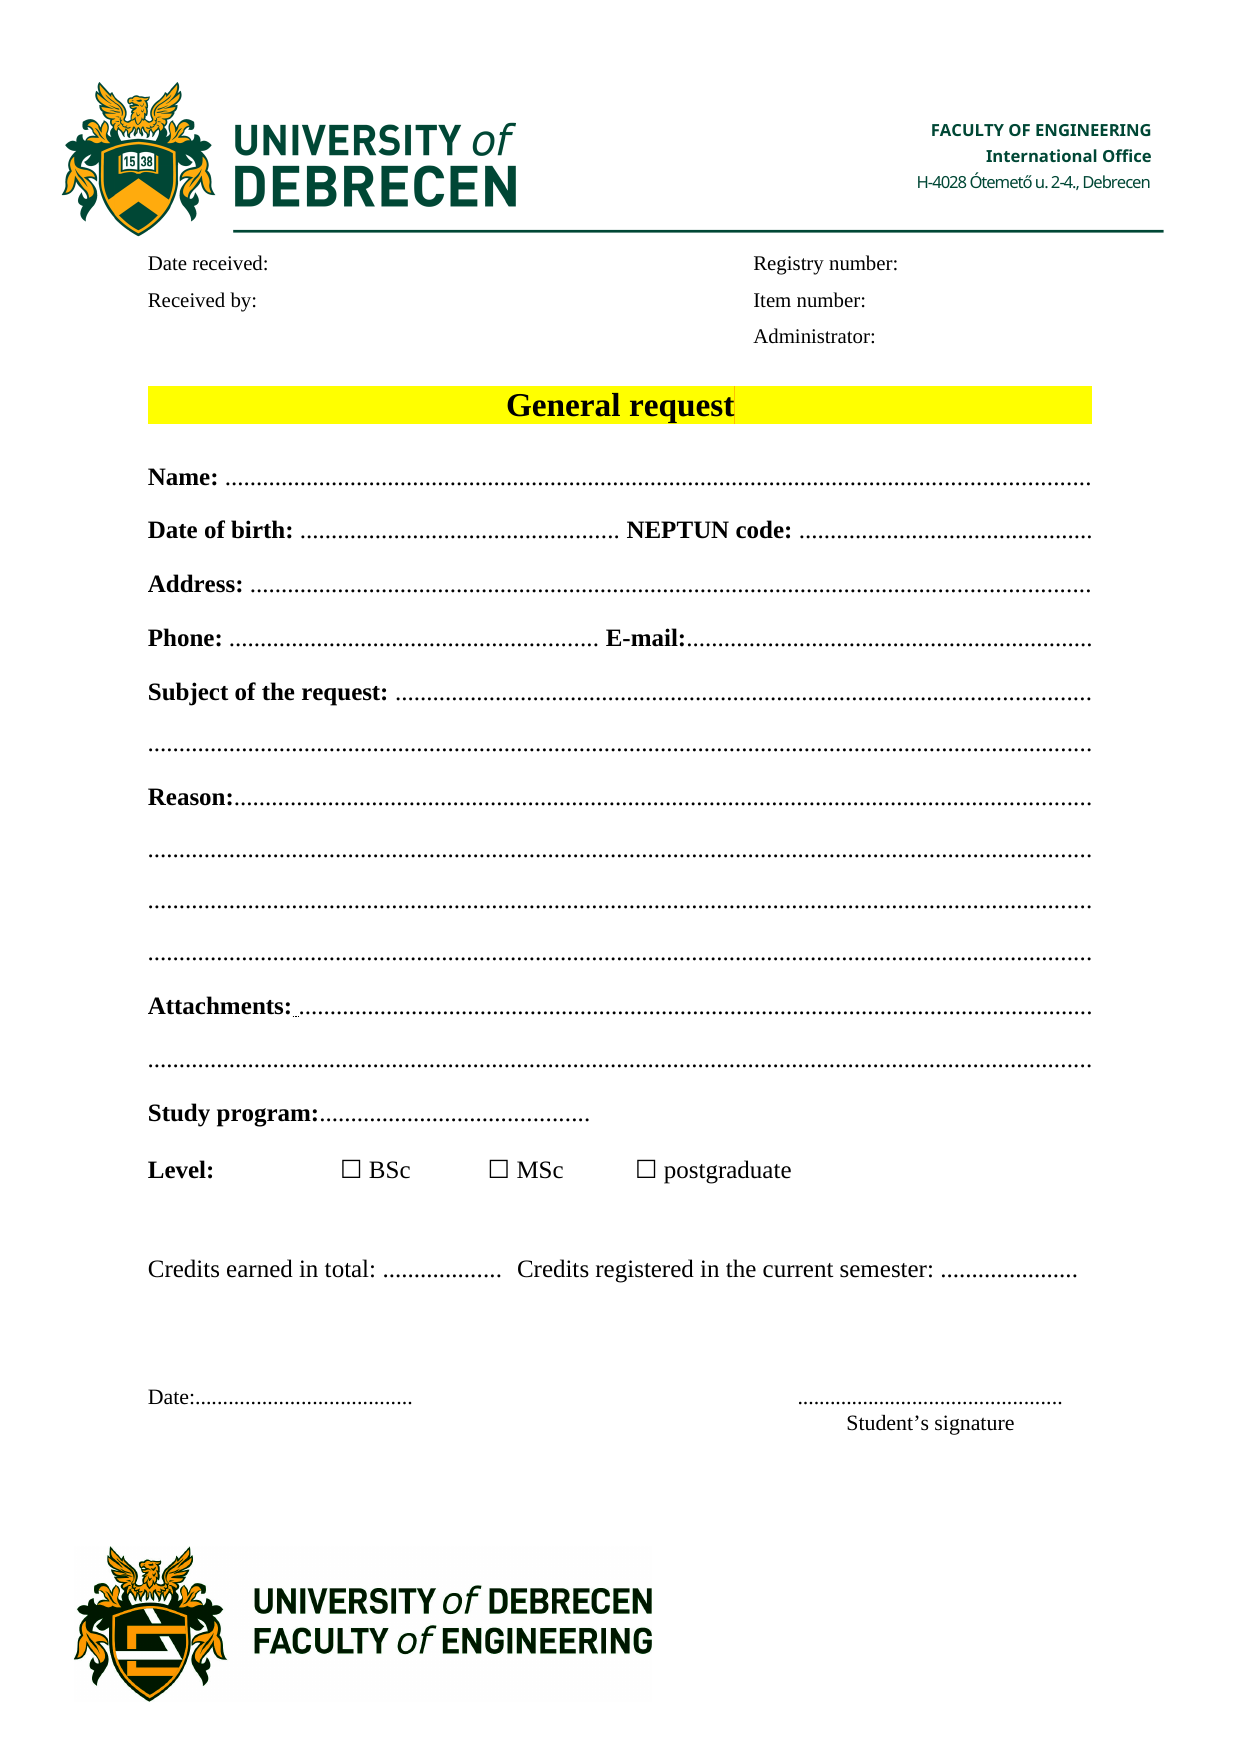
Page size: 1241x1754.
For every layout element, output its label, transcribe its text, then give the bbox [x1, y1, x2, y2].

picture [3, 49, 1232, 283]
text Reason: [148, 782, 1092, 811]
text Address: [148, 569, 1092, 598]
text Name: [148, 462, 1092, 490]
picture [73, 1546, 652, 1702]
text Administrator: [148, 324, 1092, 348]
text Study program: [148, 1098, 1092, 1126]
text Credits earned in total: Credits registered in the current semester: [148, 1254, 1092, 1282]
text Level: BSc MSc postgraduate [148, 1151, 1092, 1186]
text Student’s signature [148, 1409, 1092, 1435]
text Date received: Registry number: [148, 251, 1092, 275]
text Phone: E-mail: [148, 623, 1092, 652]
text Attachments: [148, 991, 1092, 1019]
text Subject of the request: [148, 677, 1092, 705]
text Date: [148, 1384, 1092, 1409]
text Date of birth: NEPTUN code: [148, 515, 1092, 544]
text Received by: Item number: [148, 288, 1092, 312]
